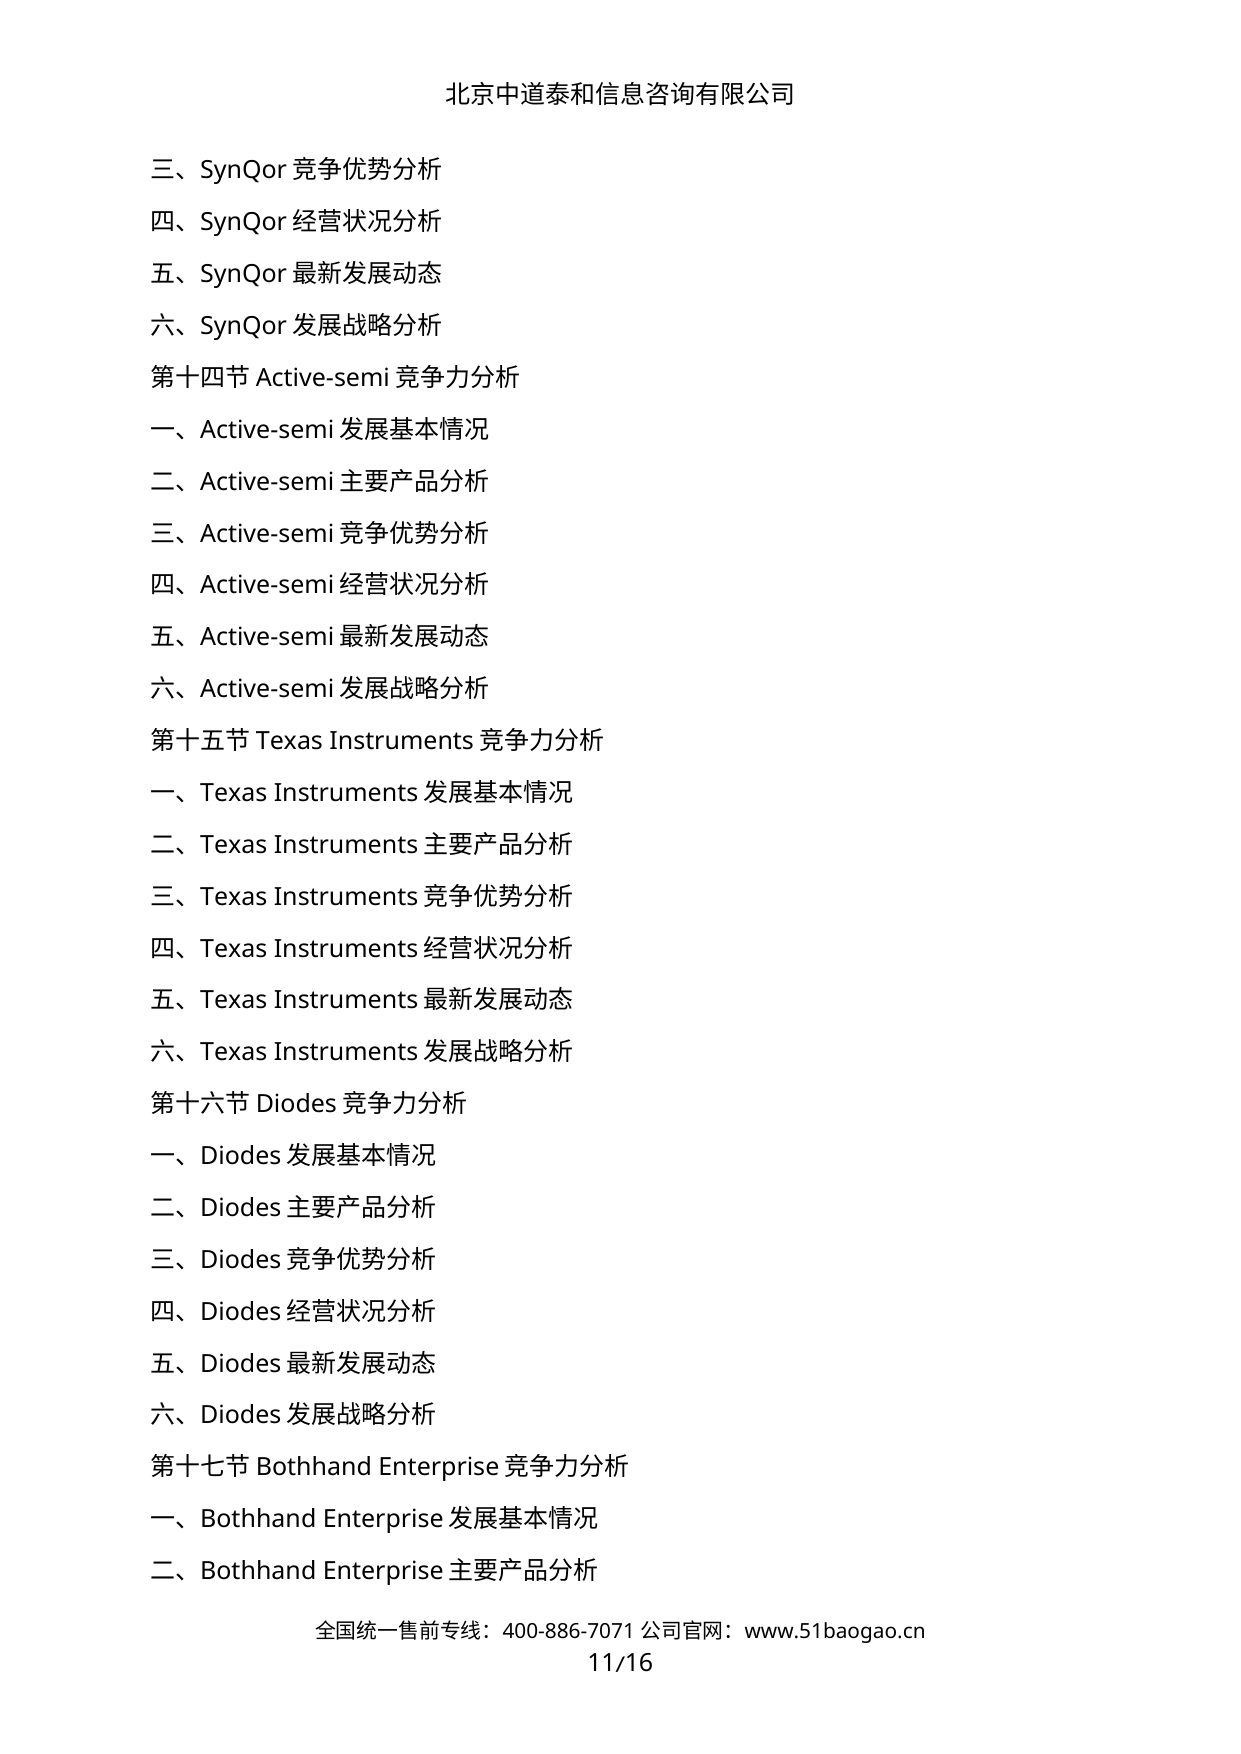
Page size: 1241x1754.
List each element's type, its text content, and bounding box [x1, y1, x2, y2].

text 五、SynQor最新发展动态 [150, 254, 1090, 290]
text 五、Texas Instruments最新发展动态 [150, 980, 1090, 1016]
text 五、Diodes最新发展动态 [150, 1343, 1090, 1379]
text 三、Diodes竞争优势分析 [150, 1239, 1090, 1276]
text 三、SynQor竞争优势分析 [150, 150, 1090, 186]
text 六、Texas Instruments发展战略分析 [150, 1032, 1090, 1068]
text 三、Active-semi竞争优势分析 [150, 513, 1090, 549]
text 第十四节 Active-semi竞争力分析 [150, 357, 1090, 394]
text 一、Texas Instruments发展基本情况 [150, 772, 1090, 809]
text 第十七节 Bothhand Enterprise竞争力分析 [150, 1447, 1090, 1483]
text 一、Diodes发展基本情况 [150, 1136, 1090, 1172]
text 三、Texas Instruments竞争优势分析 [150, 876, 1090, 912]
text 第十六节 Diodes竞争力分析 [150, 1084, 1090, 1120]
text 六、Active-semi发展战略分析 [150, 669, 1090, 705]
text 二、Active-semi主要产品分析 [150, 461, 1090, 497]
text 四、Texas Instruments经营状况分析 [150, 928, 1090, 964]
text 四、Active-semi经营状况分析 [150, 565, 1090, 601]
text 六、Diodes发展战略分析 [150, 1395, 1090, 1431]
text 六、SynQor发展战略分析 [150, 306, 1090, 342]
text 二、Diodes主要产品分析 [150, 1187, 1090, 1224]
text 一、Active-semi发展基本情况 [150, 409, 1090, 446]
text 四、Diodes经营状况分析 [150, 1291, 1090, 1327]
text 五、Active-semi最新发展动态 [150, 617, 1090, 653]
text 四、SynQor经营状况分析 [150, 202, 1090, 238]
text 二、Bothhand Enterprise主要产品分析 [150, 1551, 1090, 1587]
text 二、Texas Instruments主要产品分析 [150, 824, 1090, 861]
text 第十五节 Texas Instruments竞争力分析 [150, 721, 1090, 757]
text 一、Bothhand Enterprise发展基本情况 [150, 1499, 1090, 1535]
